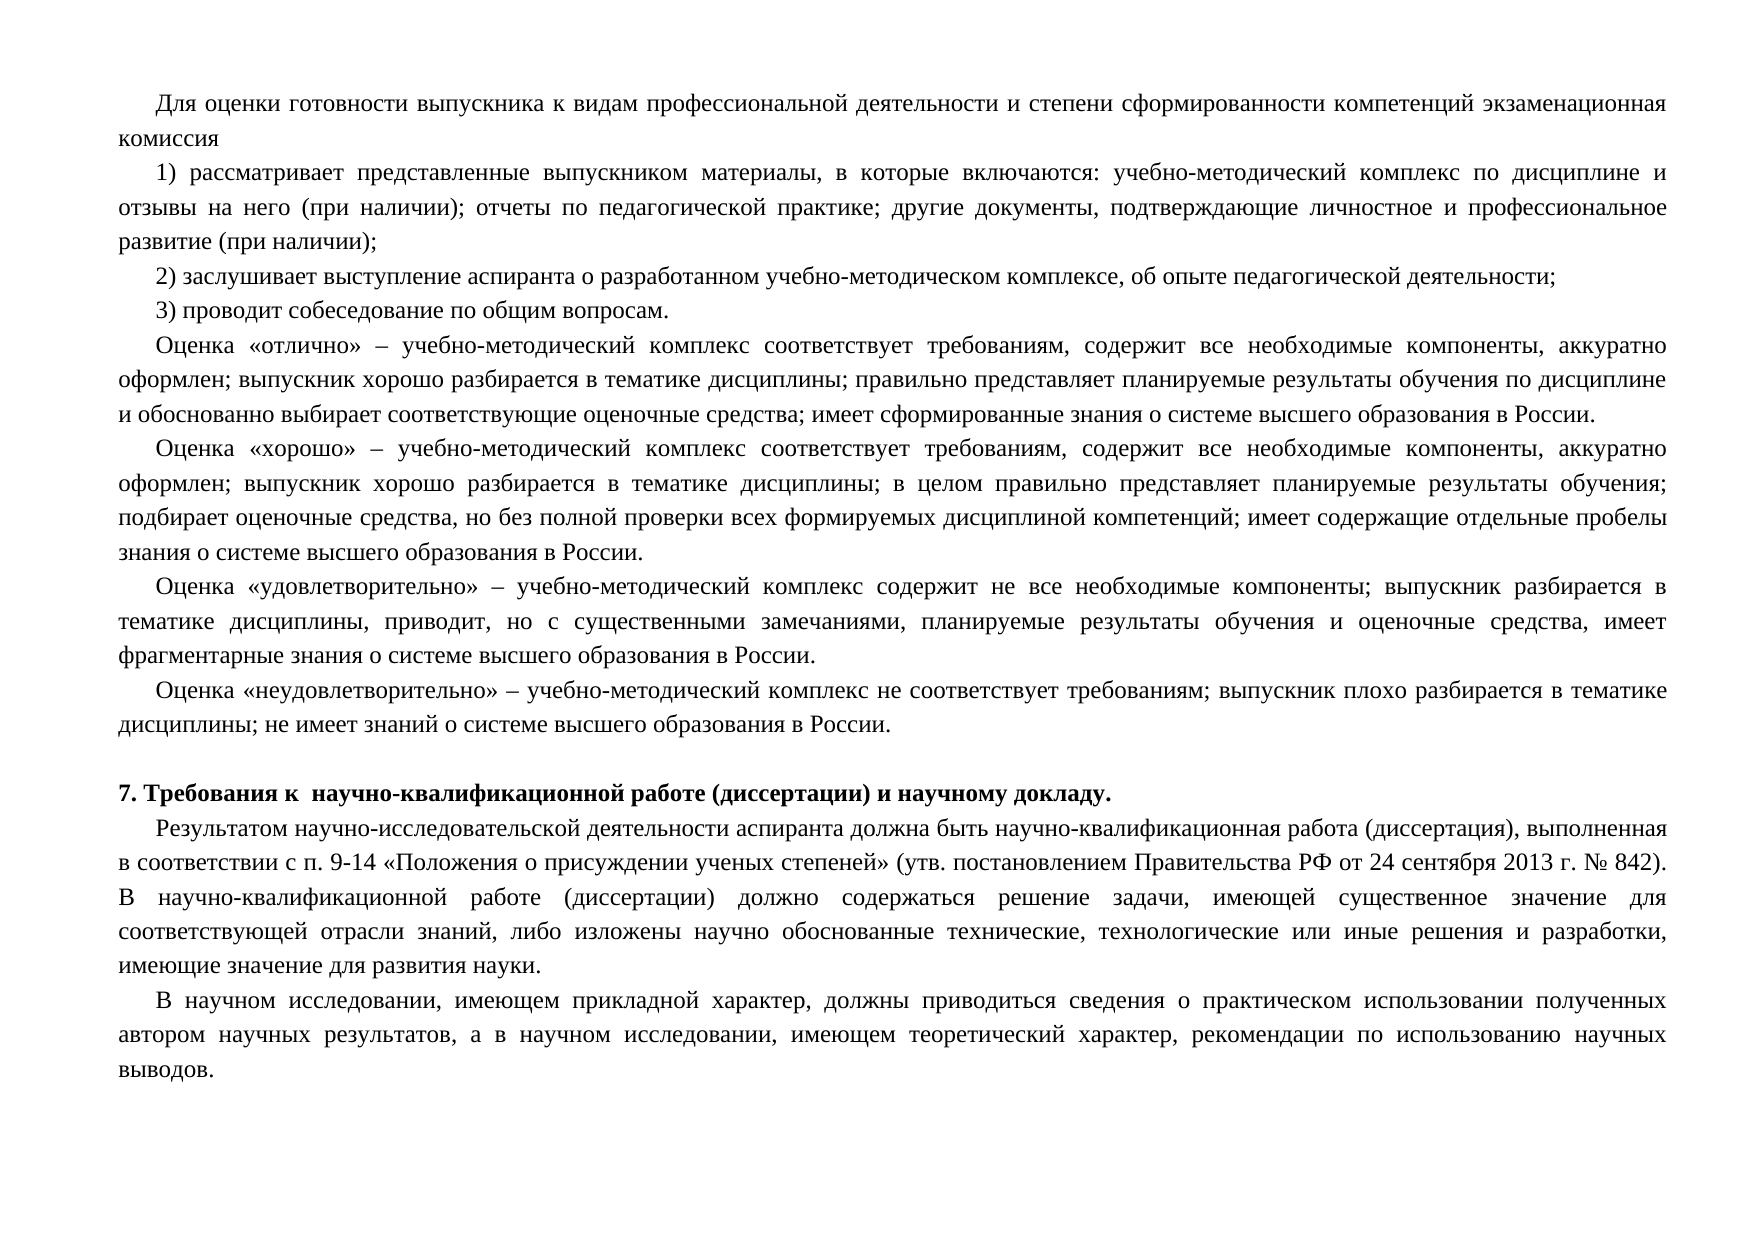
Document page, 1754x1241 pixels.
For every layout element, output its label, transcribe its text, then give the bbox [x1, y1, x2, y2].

text 1) рассматривает представленные выпускником материалы, в которые включаются: учебно-методический комплекс по дисциплине и отзывы на него (при наличии); отчеты по педагогической практике; другие документы, подтверждающие личностное и профессиональное развитие (при наличии); [118, 157, 1668, 255]
text Для оценки готовности выпускника к видам профессиональной деятельности и степени сформированности компетенций экзаменационная комиссия [118, 88, 1668, 152]
text Оценка «неудовлетворительно» – учебно-методический комплекс не соответствует требованиям; выпускник плохо разбирается в тематике дисциплины; не имеет знаний о системе высшего образования в России. [118, 675, 1668, 738]
text Результатом научно-исследовательской деятельности аспиранта должна быть научно-квалификационная работа (диссертация), выполненная в соответствии с п. 9-14 «Положения о присуждении ученых степеней» (утв. постановлением Правительства РФ от 24 сентября 2013 г. № 842). В научно-квалификационной работе (диссертации) должно содержаться решение задачи, имеющей существенное значение для соответствующей отрасли знаний, либо изложены научно обоснованные технические, технологические или иные решения и разработки, имеющие значение для развития науки. [118, 813, 1668, 979]
text Оценка «хорошо» – учебно-методический комплекс соответствует требованиям, содержит все необходимые компоненты, аккуратно оформлен; выпускник хорошо разбирается в тематике дисциплины; в целом правильно представляет планируемые результаты обучения; подбирает оценочные средства, но без полной проверки всех формируемых дисциплиной компетенций; имеет содержащие отдельные пробелы знания о системе высшего образования в России. [118, 433, 1668, 566]
text 2) заслушивает выступление аспиранта о разработанном учебно-методическом комплексе, об опыте педагогической деятельности; [118, 261, 1668, 290]
list 7. Требования к научно-квалификационной работе (диссертации) и научному докладу. [118, 778, 1668, 807]
text 3) проводит собеседование по общим вопросам. [118, 295, 1668, 324]
text Оценка «отлично» – учебно-методический комплекс соответствует требованиям, содержит все необходимые компоненты, аккуратно оформлен; выпускник хорошо разбирается в тематике дисциплины; правильно представляет планируемые результаты обучения по дисциплине и обоснованно выбирает соответствующие оценочные средства; имеет сформированные знания о системе высшего образования в России. [118, 330, 1668, 428]
text Оценка «удовлетворительно» – учебно-методический комплекс содержит не все необходимые компоненты; выпускник разбирается в тематике дисциплины, приводит, но с существенными замечаниями, планируемые результаты обучения и оценочные средства, имеет фрагментарные знания о системе высшего образования в России. [118, 571, 1668, 669]
text В научном исследовании, имеющем прикладной характер, должны приводиться сведения о практическом использовании полученных автором научных результатов, а в научном исследовании, имеющем теоретический характер, рекомендации по использованию научных выводов. [118, 985, 1668, 1083]
